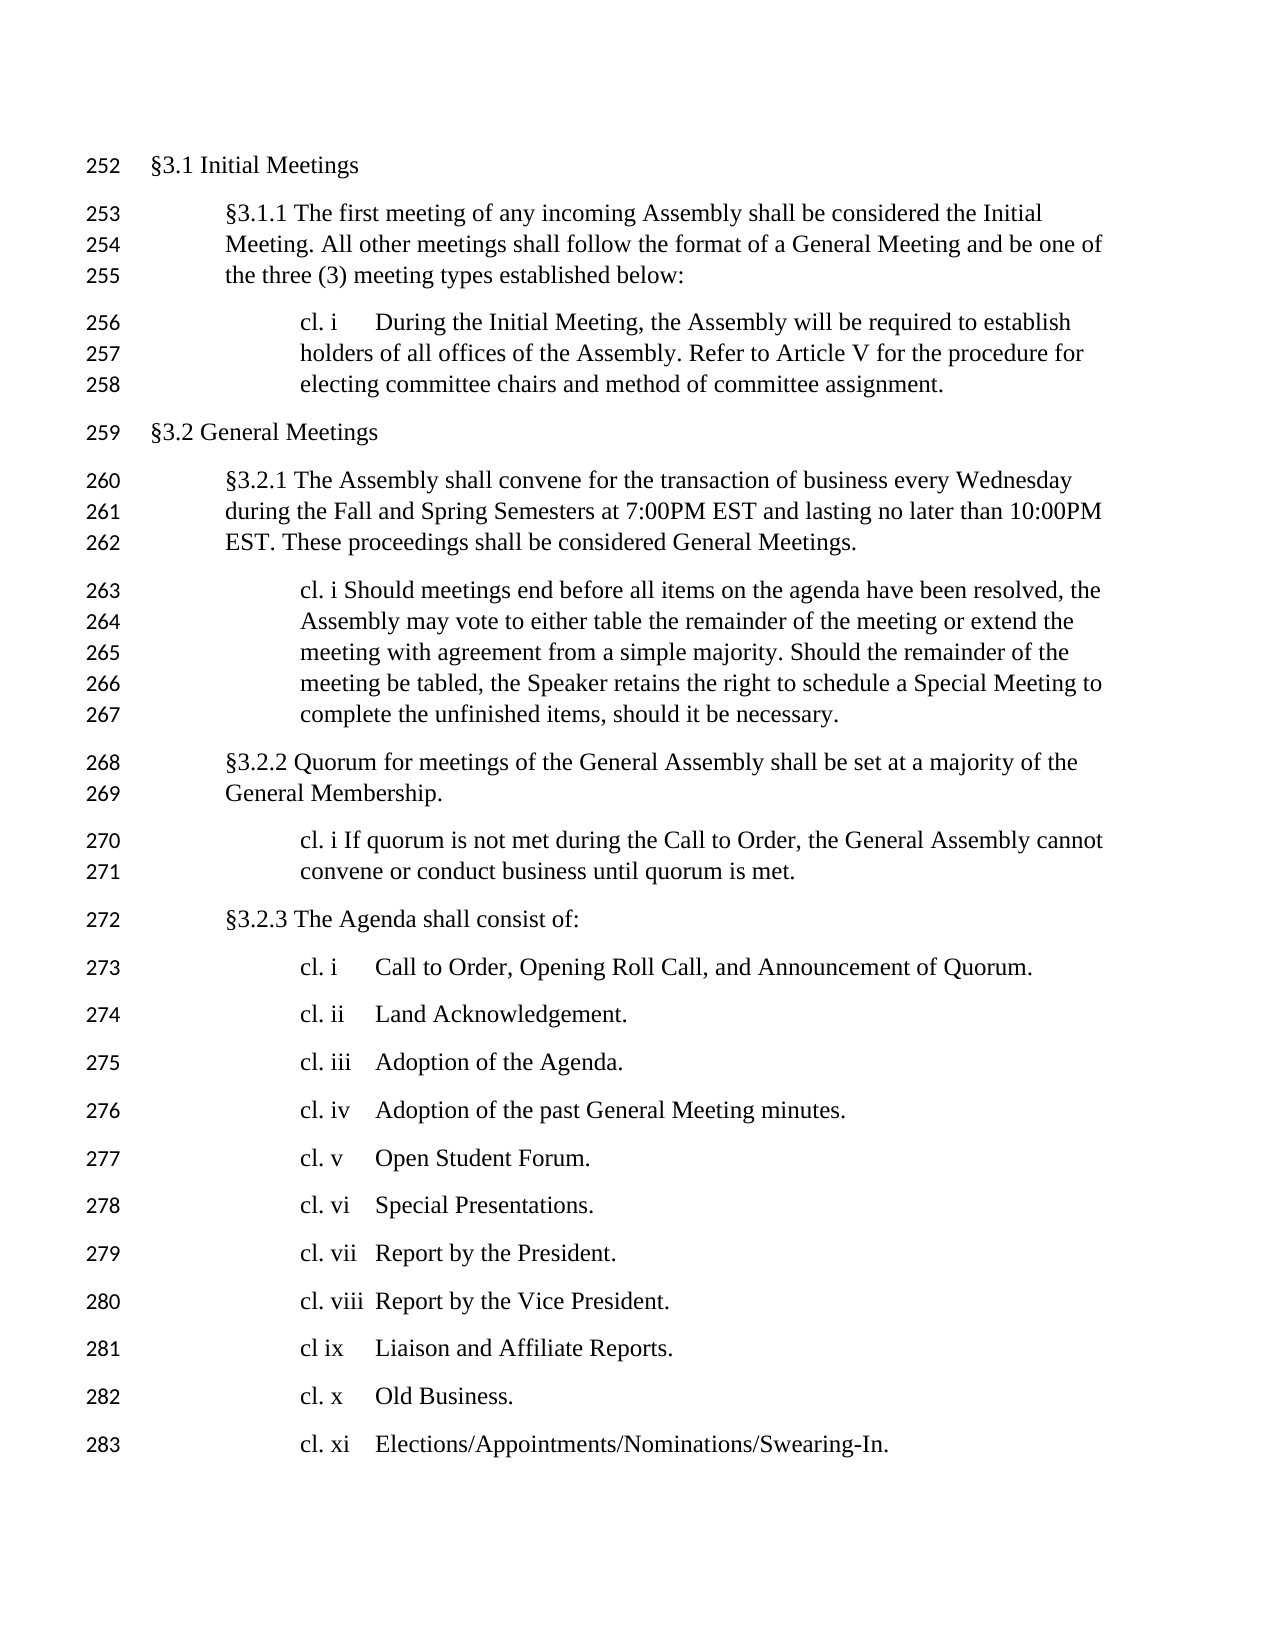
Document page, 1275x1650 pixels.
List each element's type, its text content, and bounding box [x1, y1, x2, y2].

text §3.1 Initial Meetings [150, 150, 1125, 179]
text cl. v Open Student Forum. [300, 1143, 1125, 1171]
text cl. iv Adoption of the past General Meeting minutes. [300, 1095, 1125, 1124]
text cl. xi Elections/Appointments/Nominations/Swearing-In. [300, 1429, 1125, 1458]
text cl ix Liaison and Affiliate Reports. [300, 1333, 1125, 1362]
text cl. ii Land Acknowledgement. [300, 999, 1125, 1028]
text cl. i Should meetings end before all items on the agenda have been resolved, the Assembly may vote to either table the remainder of the meeting or extend the meeting with agreement from a simple majority. Should the remainder of the meeting be tabled, the Speaker retains the right to schedule a Special Meeting to complete the unfinished items, should it be necessary. [300, 575, 1125, 728]
text §3.1.1 The first meeting of any incoming Assembly shall be considered the Initial Meeting. All other meetings shall follow the format of a General Meeting and be one of the three (3) meeting types established below: [225, 198, 1125, 288]
text §3.2.2 Quorum for meetings of the General Assembly shall be set at a majority of the General Membership. [225, 747, 1125, 806]
text cl. iii Adoption of the Agenda. [300, 1047, 1125, 1076]
text cl. vi Special Presentations. [300, 1190, 1125, 1219]
text cl. vii Report by the President. [300, 1238, 1125, 1267]
text cl. i If quorum is not met during the Call to Order, the General Assembly cannot convene or conduct business until quorum is met. [300, 825, 1125, 885]
text cl. i Call to Order, Opening Roll Call, and Announcement of Quorum. [300, 952, 1125, 981]
text §3.2.1 The Assembly shall convene for the transaction of business every Wednesday during the Fall and Spring Semesters at 7:00PM EST and lasting no later than 10:00PM EST. These proceedings shall be considered General Meetings. [225, 465, 1125, 556]
text §3.2 General Meetings [150, 417, 1125, 446]
text cl. viii Report by the Vice President. [300, 1286, 1125, 1314]
text §3.2.3 The Agenda shall consist of: [225, 904, 1125, 933]
text cl. x Old Business. [300, 1381, 1125, 1410]
text cl. i During the Initial Meeting, the Assembly will be required to establish holders of all offices of the Assembly. Refer to Article V for the procedure for electing committee chairs and method of committee assignment. [300, 307, 1125, 398]
